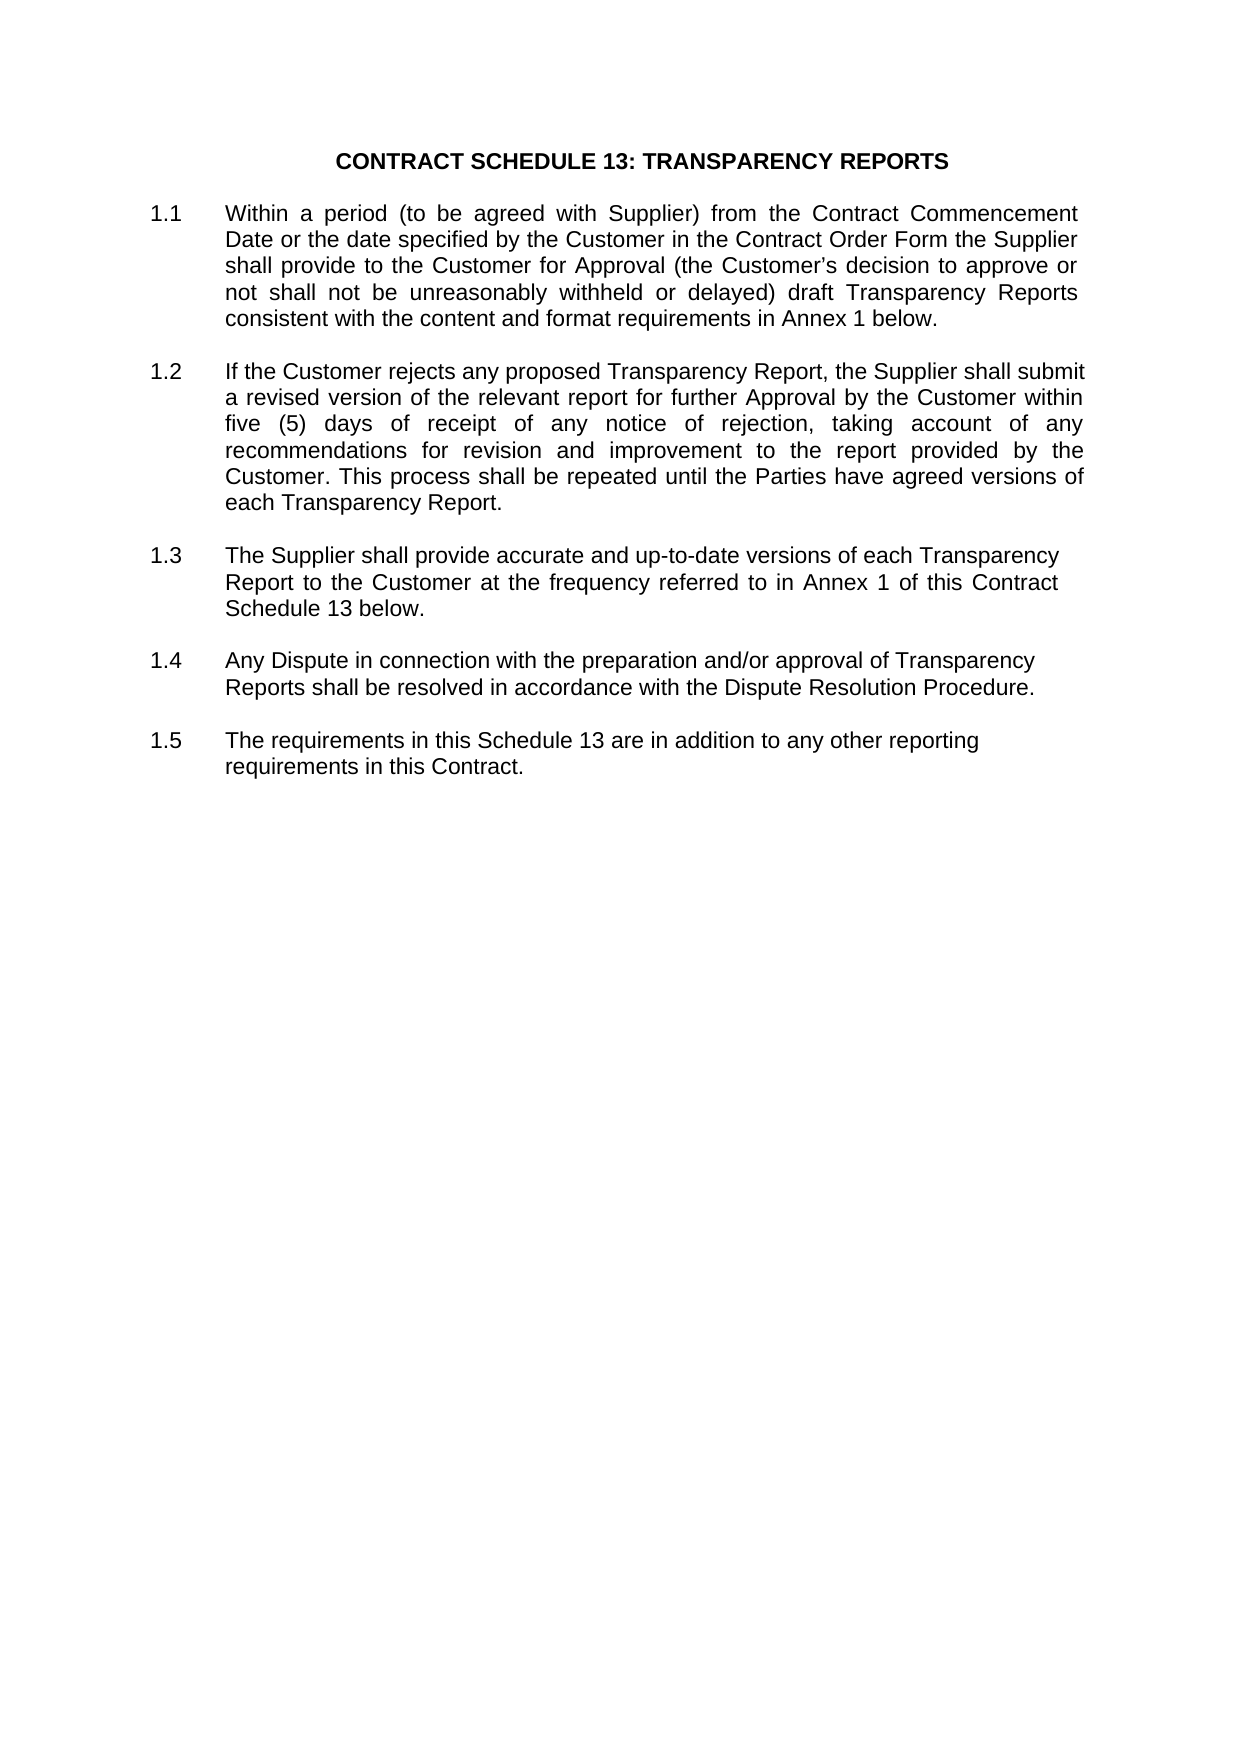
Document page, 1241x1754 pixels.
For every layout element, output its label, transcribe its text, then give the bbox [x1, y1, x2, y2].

list Any Dispute in connection with the preparation and/or approval of Transparency Reports shall be resolved in accordance with the Dispute Resolution Procedure. [150, 647, 1035, 700]
list The requirements in this Schedule 13 are in addition to any other reporting requirements in this Contract. [150, 727, 979, 779]
subtitle CONTRACT SCHEDULE 13: TRANSPARENCY REPORTS [208, 148, 1076, 174]
list If the Customer rejects any proposed Transparency Report, the Supplier shall submit a revised version of the relevant report for further Approval by the Customer within five (5) days of receipt of any notice of rejection, taking account of any recommendations for revision and improvement to the report provided by the Customer. This process shall be repeated until the Parties have agreed versions of each Transparency Report. [150, 358, 1085, 516]
list Within a period (to be agreed with Supplier) from the Contract Commencement Date or the date specified by the Customer in the Contract Order Form the Supplier shall provide to the Customer for Approval (the Customer’s decision to approve or not shall not be unreasonably withheld or delayed) draft Transparency Reports consistent with the content and format requirements in Annex 1 below. [150, 199, 1078, 331]
list The Supplier shall provide accurate and up-to-date versions of each Transparency Report to the Customer at the frequency referred to in Annex 1 of this Contract Schedule 13 below. [150, 542, 1059, 621]
